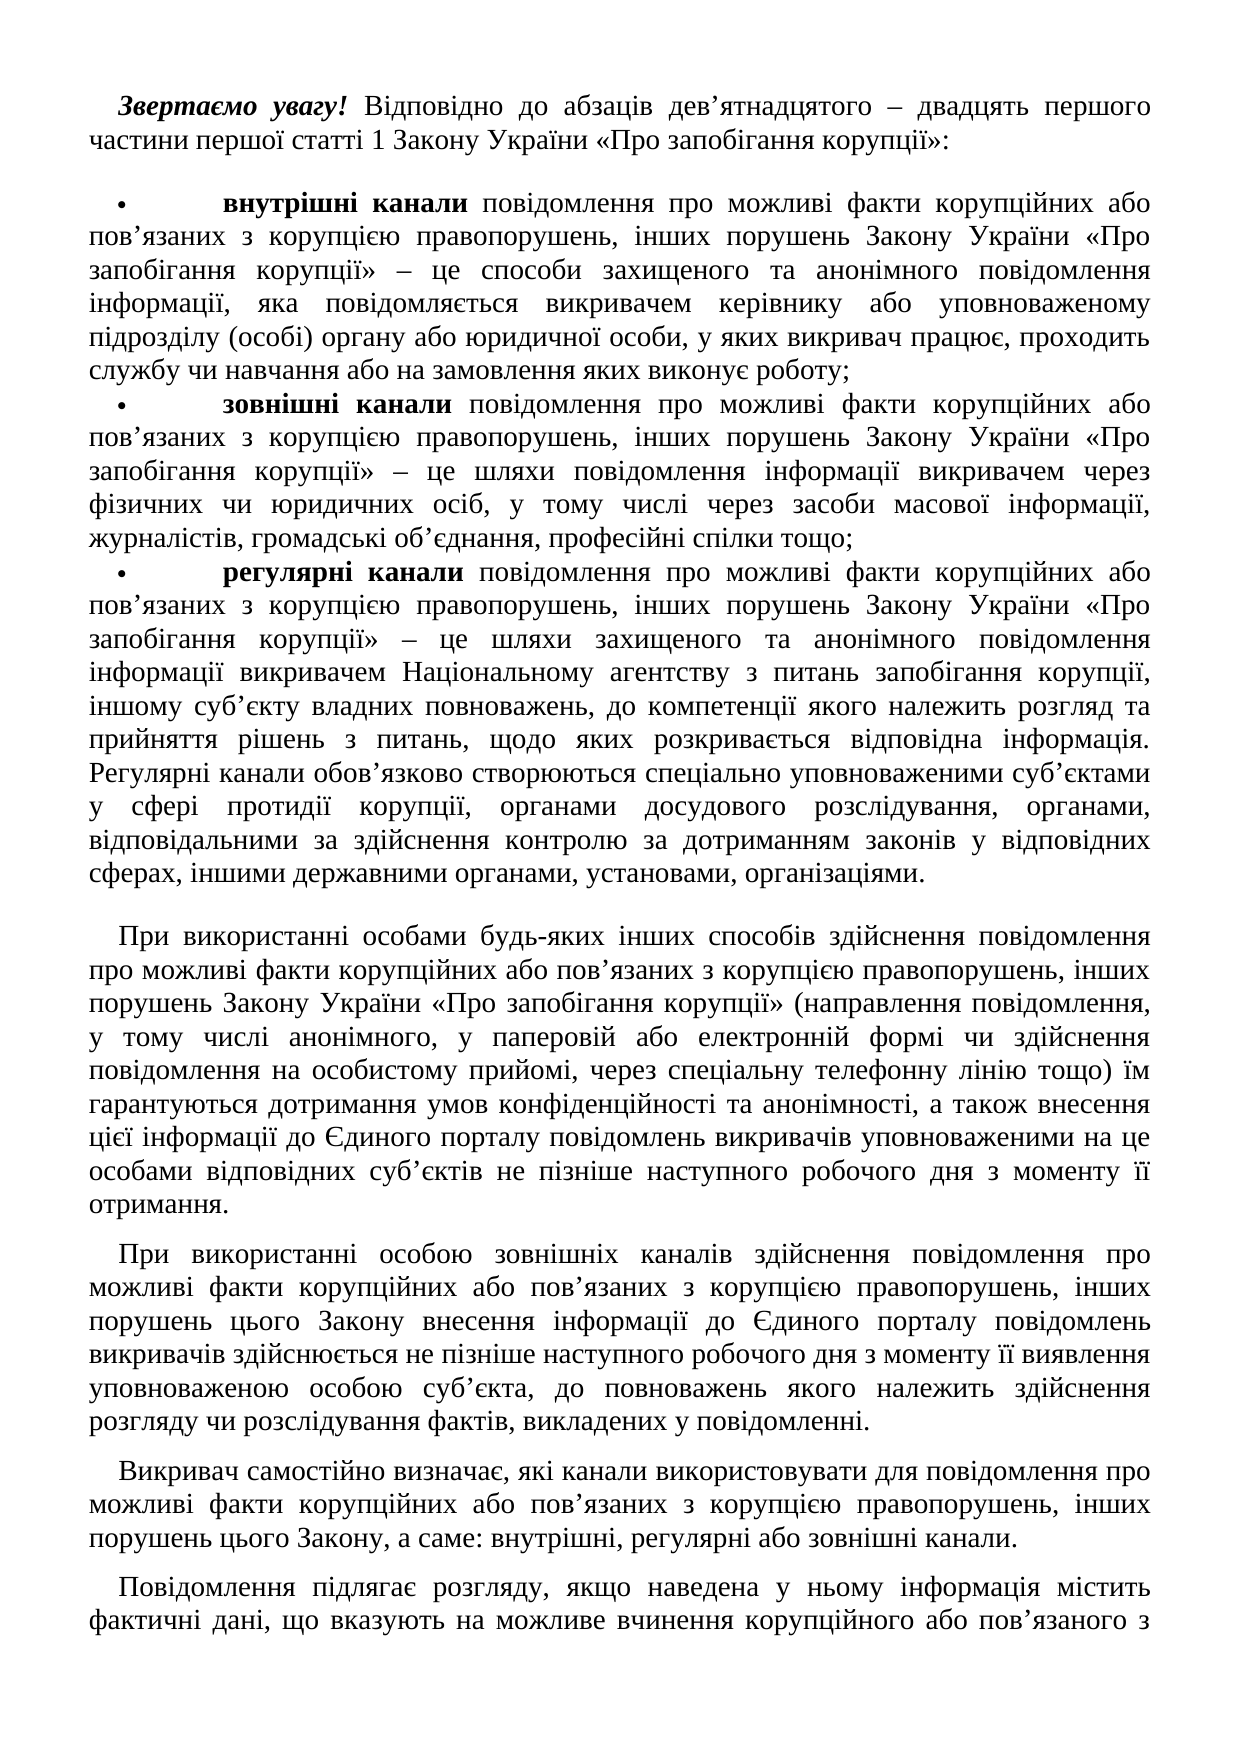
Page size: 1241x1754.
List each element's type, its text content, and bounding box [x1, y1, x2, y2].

list зовнішні канали повідомлення про можливі факти корупційних або пов’язаних з корупцією правопорушень, інших порушень Закону України «Про запобігання корупції» – це шляхи повідомлення інформації викривачем через фізичних чи юридичних осіб, у тому числі через засоби масової інформації, журналістів, громадські об’єднання, професійні спілки тощо; [88, 386, 1152, 554]
text При використанні особою зовнішніх каналів здійснення повідомлення про можливі факти корупційних або пов’язаних з корупцією правопорушень, інших порушень цього Закону внесення інформації до Єдиного порталу повідомлень викривачів здійснюється не пізніше наступного робочого дня з моменту її виявлення уповноваженою особою суб’єкта, до повноважень якого належить здійснення розгляду чи розслідування фактів, викладених у повідомленні. [88, 1236, 1152, 1437]
list внутрішні канали повідомлення про можливі факти корупційних або пов’язаних з корупцією правопорушень, інших порушень Закону України «Про запобігання корупції» – це способи захищеного та анонімного повідомлення інформації, яка повідомляється викривачем керівнику або уповноваженому підрозділу (особі) органу або юридичної особи, у яких викривач працює, проходить службу чи навчання або на замовлення яких виконує роботу; [88, 185, 1152, 386]
text Звертаємо увагу! Відповідно до абзаців дев’ятнадцятого – двадцять першого частини першої статті 1 Закону України «Про запобігання корупції»: [88, 88, 1152, 156]
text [88, 1569, 1152, 1636]
text При використанні особами будь-яких інших способів здійснення повідомлення про можливі факти корупційних або пов’язаних з корупцією правопорушень, інших порушень Закону України «Про запобігання корупції» (направлення повідомлення, у тому числі анонімного, у паперовій або електронній формі чи здійснення повідомлення на особистому прийомі, через спеціальну телефонну лінію тощо) їм гарантуються дотримання умов конфіденційності та анонімності, а також внесення цієї інформації до Єдиного порталу повідомлень викривачів уповноваженими на це особами відповідних суб’єктів не пізніше наступного робочого дня з моменту її отримання. [88, 918, 1152, 1220]
text Викривач самостійно визначає, які канали використовувати для повідомлення про можливі факти корупційних або пов’язаних з корупцією правопорушень, інших порушень цього Закону, а саме: внутрішні, регулярні або зовнішні канали. [88, 1453, 1152, 1553]
list регулярні канали повідомлення про можливі факти корупційних або пов’язаних з корупцією правопорушень, інших порушень Закону України «Про запобігання корупції» – це шляхи захищеного та анонімного повідомлення інформації викривачем Національному агентству з питань запобігання корупції, іншому суб’єкту владних повноважень, до компетенції якого належить розгляд та прийняття рішень з питань, щодо яких розкривається відповідна інформація. Регулярні канали обов’язково створюються спеціально уповноваженими суб’єктами у сфері протидії корупції, органами досудового розслідування, органами, відповідальними за здійснення контролю за дотриманням законів у відповідних сферах, іншими державними органами, установами, організаціями. [88, 554, 1152, 889]
